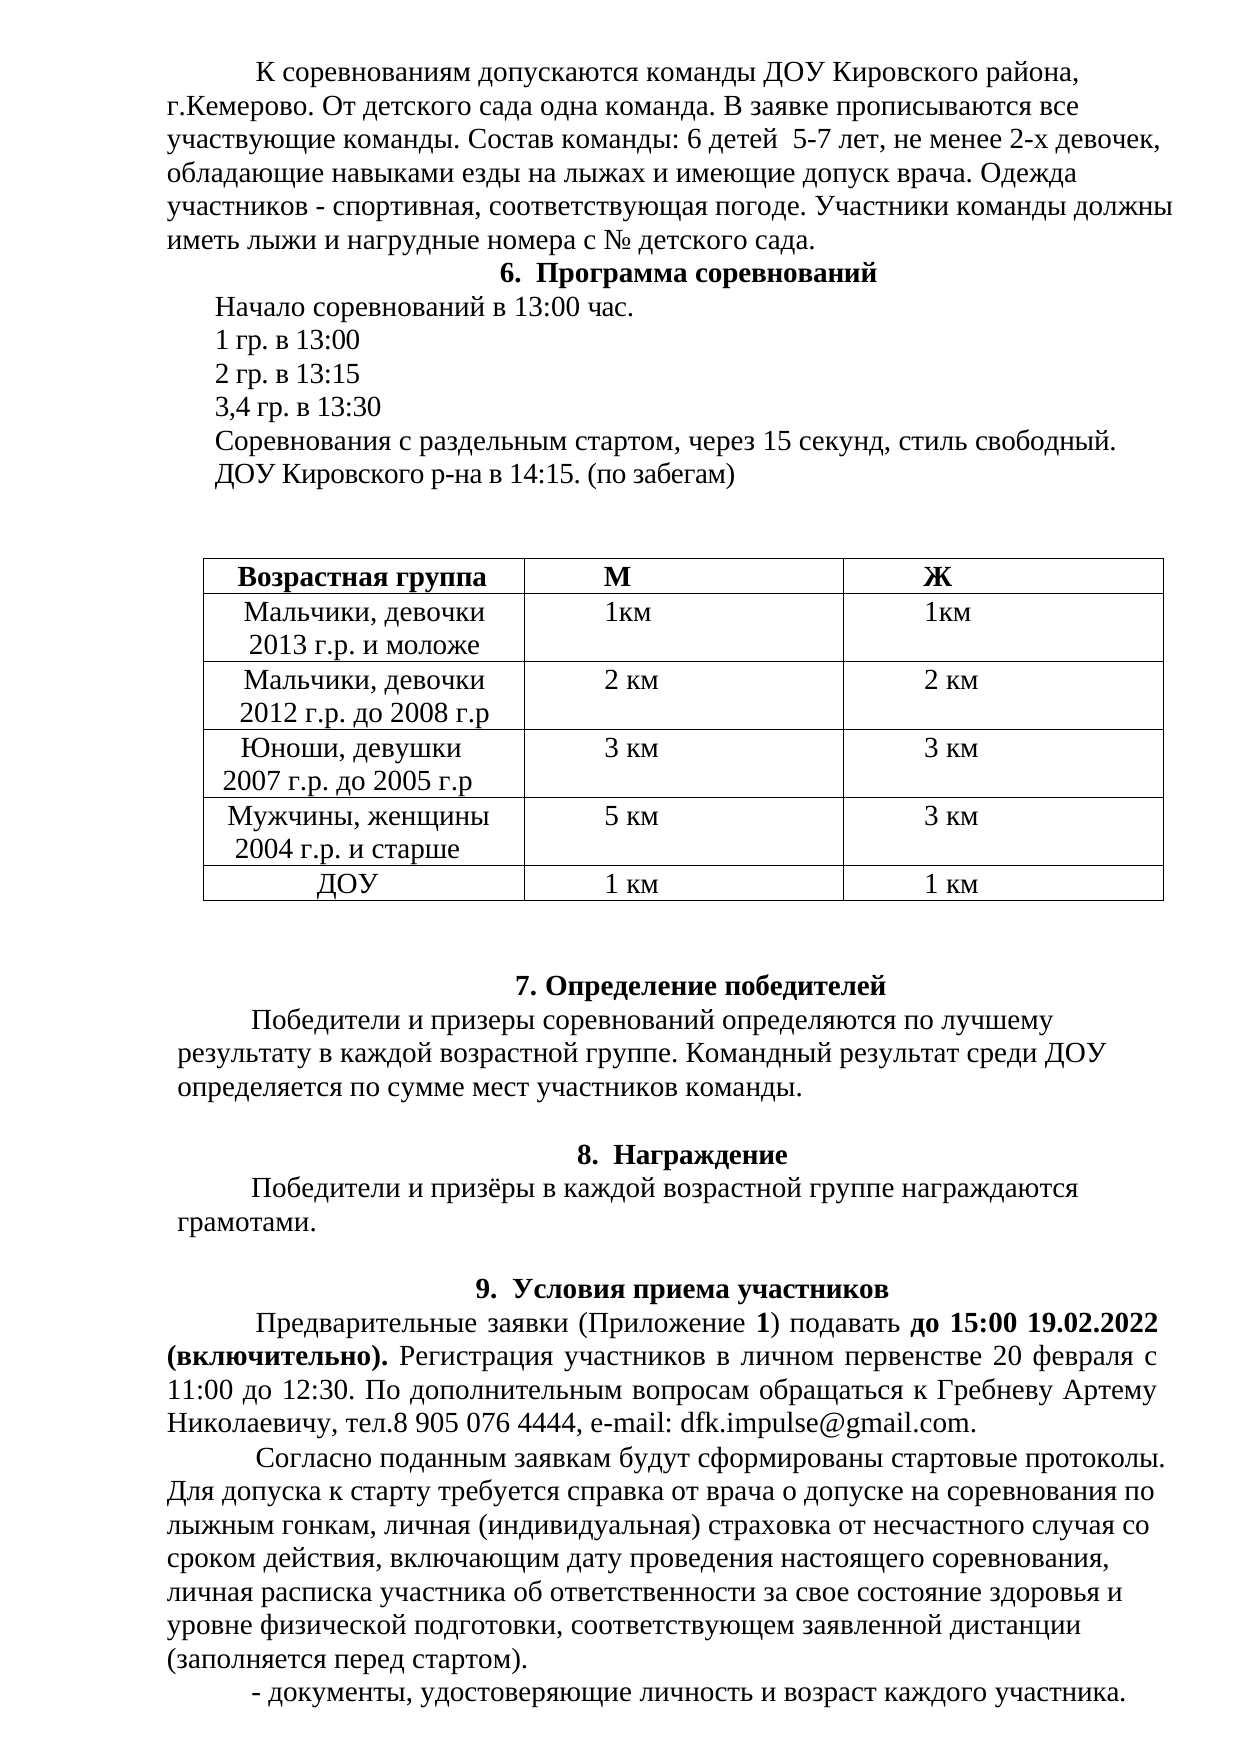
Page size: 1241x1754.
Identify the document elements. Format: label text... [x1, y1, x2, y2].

table_cell 1км [844, 594, 1163, 661]
table_cell 1 км [844, 866, 1163, 900]
text Соревнования с раздельным стартом, через 15 секунд, стиль свободный. ДОУ Кировского р-на в 14:15. (по забегам) [214, 423, 1176, 490]
table_cell 2 км [525, 662, 843, 729]
text 2 гр. в 13:15 [214, 356, 1176, 389]
list Для допуска к старту требуется справка от врача о допуске на соревнования по лыжным гонкам, личная (индивидуальная) страховка от несчастного случая со сроком действия, включающим дату проведения настоящего соревнования, личная расписка участника об ответственности за свое состояние здоровья и уровне физической подготовки, соответствующем заявленной дистанции (заполняется перед стартом). [167, 1473, 1176, 1674]
table_cell 1 км [525, 866, 843, 900]
table_cell 2 км [844, 662, 1163, 729]
table_cell 3 км [525, 730, 843, 797]
table_header М [525, 559, 843, 593]
table_cell 5 км [525, 798, 843, 865]
text 1 гр. в 13:00 [214, 322, 1176, 356]
text Предварительные заявки (Приложение 1) подавать до 15:00 19.02.2022 (включительно). Регистрация участников в личном первенстве 20 февраля с 11:00 до 12:30. По дополнительным вопросам обращаться к Гребневу Артему Николаевичу, тел.8 905 076 4444, e-mail: dfk.impulse@gmail.com. [167, 1305, 1158, 1439]
subtitle Условия приема участников [475, 1271, 1176, 1305]
text К соревнованиям допускаются команды ДОУ Кировского района, г.Кемерово. От детского сада одна команда. В заявке прописываются все участвующие команды. Состав команды: 6 детей 5-7 лет, не менее 2-х девочек, обладающие навыками езды на лыжах и имеющие допуск врача. Одежда участников - спортивная, соответствующая погоде. Участники команды должны иметь лыжи и нагрудные номера с № детского сада. [167, 54, 1176, 256]
table_cell Юноши, девушки 2007 г.р. до 2005 г.р [204, 730, 524, 797]
subtitle Определение победителей [515, 968, 1176, 1002]
table_cell Мальчики, девочки 2012 г.р. до 2008 г.р [204, 662, 524, 729]
text Победители и призеры соревнований определяются по лучшему результату в каждой возрастной группе. Командный результат среди ДОУ определяется по сумме мест участников команды. [177, 1002, 1151, 1102]
list документы, удостоверяющие личность и возраст каждого участника. [251, 1674, 1176, 1708]
table_cell Мужчины, женщины 2004 г.р. и старше [204, 798, 524, 865]
text Начало соревнований в 13:00 час. [214, 289, 1176, 322]
subtitle Награждение [577, 1137, 1176, 1171]
table_cell ДОУ [204, 866, 524, 900]
list Программа соревнований [499, 256, 1176, 289]
table_header Возрастная группа [204, 559, 524, 593]
table_cell 3 км [844, 730, 1163, 797]
table_cell Мальчики, девочки 2013 г.р. и моложе [204, 594, 524, 661]
table_cell 1км [525, 594, 843, 661]
table_cell 3 км [844, 798, 1163, 865]
text Согласно поданным заявкам будут сформированы стартовые протоколы. [167, 1440, 1176, 1473]
text Победители и призёры в каждой возрастной группе награждаются грамотами. [177, 1171, 1152, 1238]
table_header Ж [844, 559, 1163, 593]
text 3,4 гр. в 13:30 [214, 389, 1176, 423]
